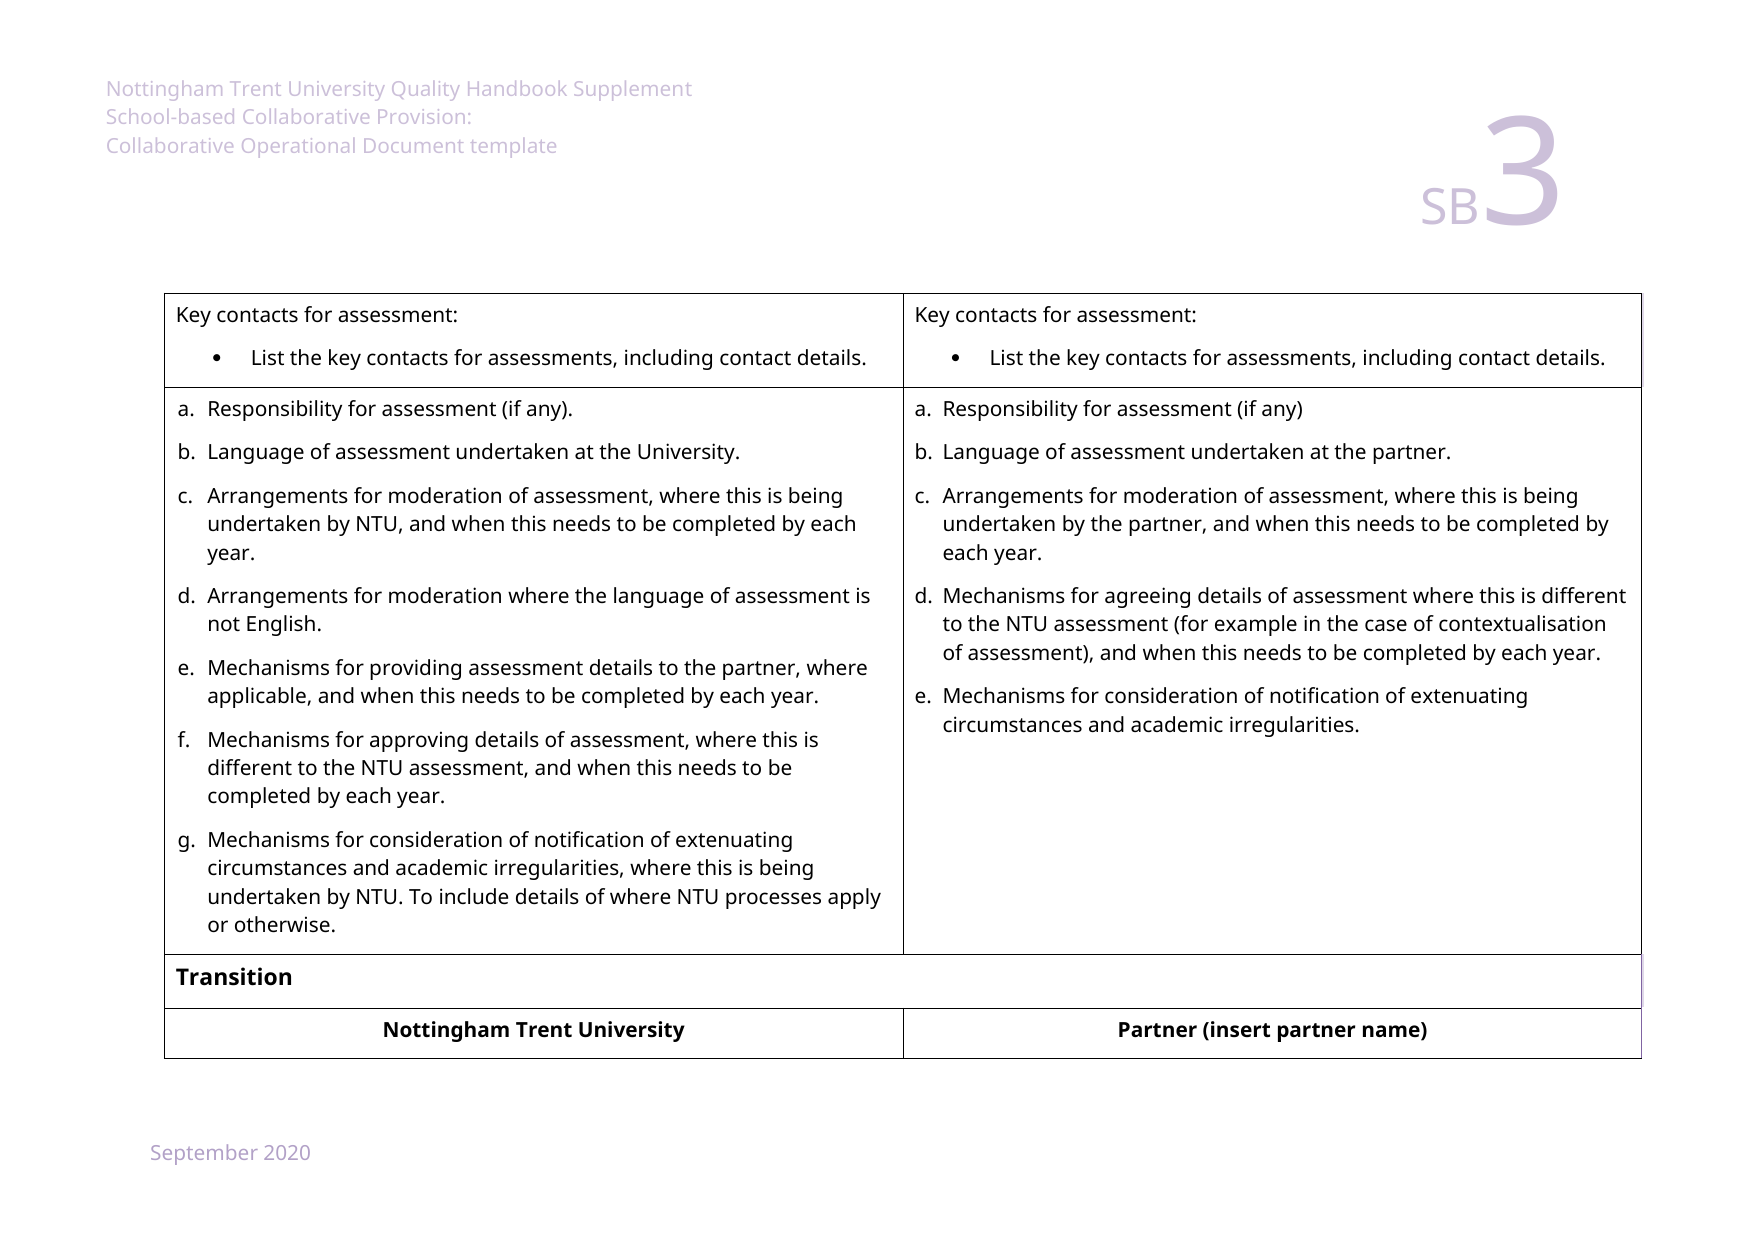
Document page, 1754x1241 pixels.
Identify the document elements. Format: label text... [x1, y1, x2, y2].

table_cell Transition [165, 955, 1641, 1007]
table_cell Responsibility for assessment (if any) Language of assessment undertaken at the partner. Arrangements for moderation of assessment, where this is being undertaken by the partner, and when this needs to be completed by each year. Mechanisms for agreeing details of assessment where this is different to the NTU assessment (for example in the case of contextualisation of assessment), and when this needs to be completed by each year. Mechanisms for consideration of notification of extenuating circumstances and academic irregularities. [904, 388, 1641, 954]
table_cell Nottingham Trent University [165, 1009, 903, 1058]
table_cell Key contacts for assessment: List the key contacts for assessments, including contact details. [165, 294, 903, 387]
table_cell Key contacts for assessment: List the key contacts for assessments, including contact details. [904, 294, 1641, 387]
table_cell Partner (insert partner name) [904, 1009, 1641, 1058]
table_cell Responsibility for assessment (if any). Language of assessment undertaken at the University. Arrangements for moderation of assessment, where this is being undertaken by NTU, and when this needs to be completed by each year. Arrangements for moderation where the language of assessment is not English. Mechanisms for providing assessment details to the partner, where applicable, and when this needs to be completed by each year. Mechanisms for approving details of assessment, where this is different to the NTU assessment, and when this needs to be completed by each year. Mechanisms for consideration of notification of extenuating circumstances and academic irregularities, where this is being undertaken by NTU. To include details of where NTU processes apply or otherwise. [165, 388, 903, 954]
